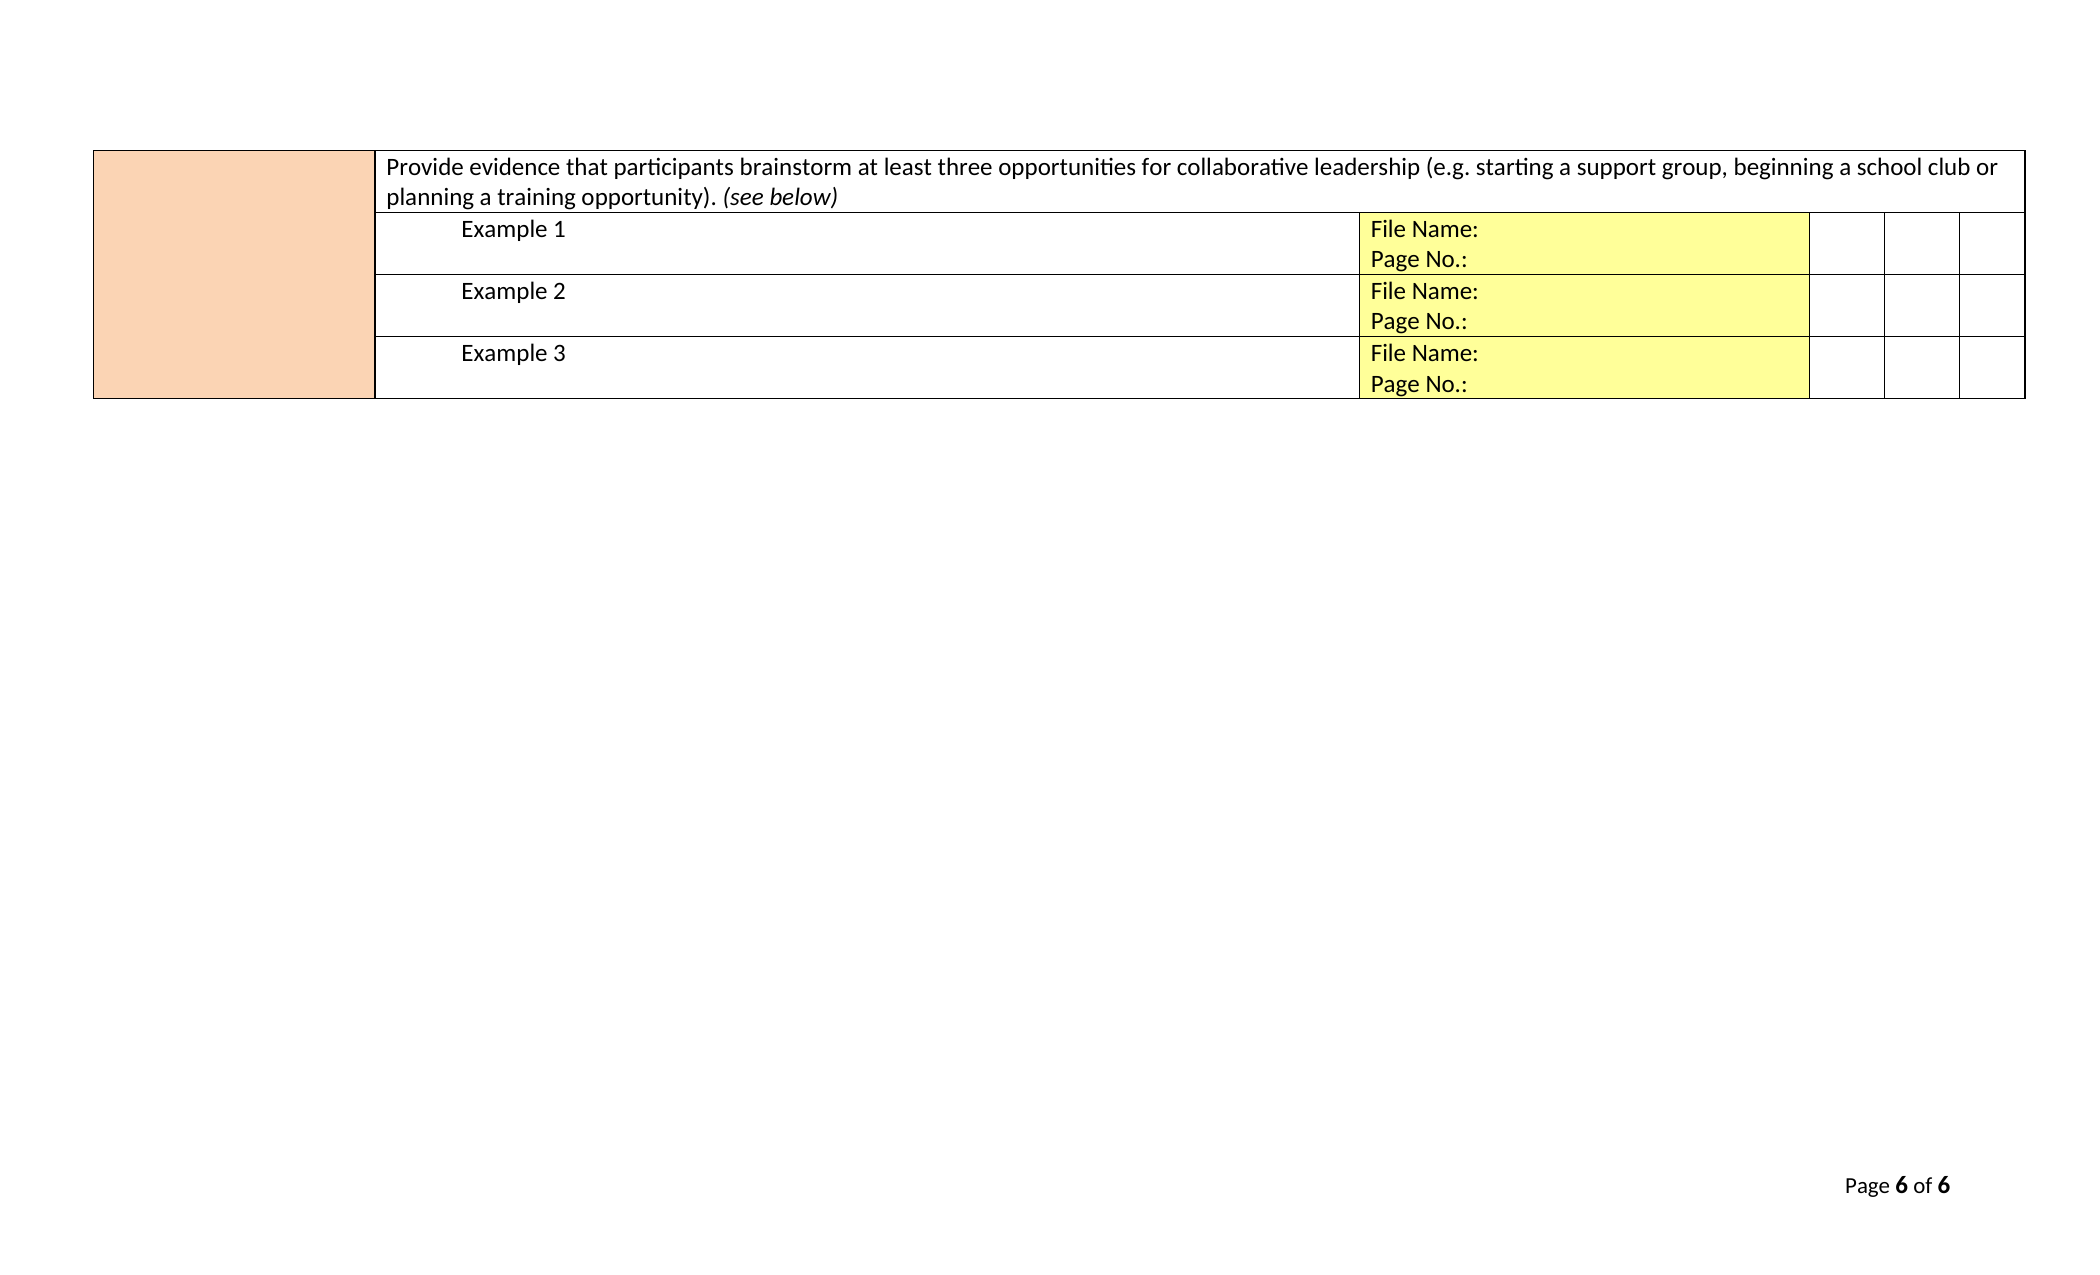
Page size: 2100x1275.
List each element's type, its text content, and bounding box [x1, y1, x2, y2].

table_cell [1810, 337, 1884, 398]
table_cell [1885, 275, 1959, 336]
table_cell [1885, 213, 1959, 274]
table_cell [1960, 337, 2024, 398]
table_cell [1885, 337, 1959, 398]
table_cell File Name: Page No.: [1360, 337, 1809, 398]
table_cell [1810, 275, 1884, 336]
table_cell File Name: Page No.: [1360, 275, 1809, 336]
table_cell File Name: Page No.: [1360, 213, 1809, 274]
table_cell Example 1 [376, 213, 1359, 274]
table_cell Example 3 [376, 337, 1359, 398]
table_cell [1960, 213, 2024, 274]
table_cell Example 2 [376, 275, 1359, 336]
table_cell Provide evidence that participants brainstorm at least three opportunities for collaborative leadership (e.g. starting a support group, beginning a school club or planning a training opportunity). (see below) [376, 151, 2024, 212]
table_cell [1960, 275, 2024, 336]
table_cell [1810, 213, 1884, 274]
